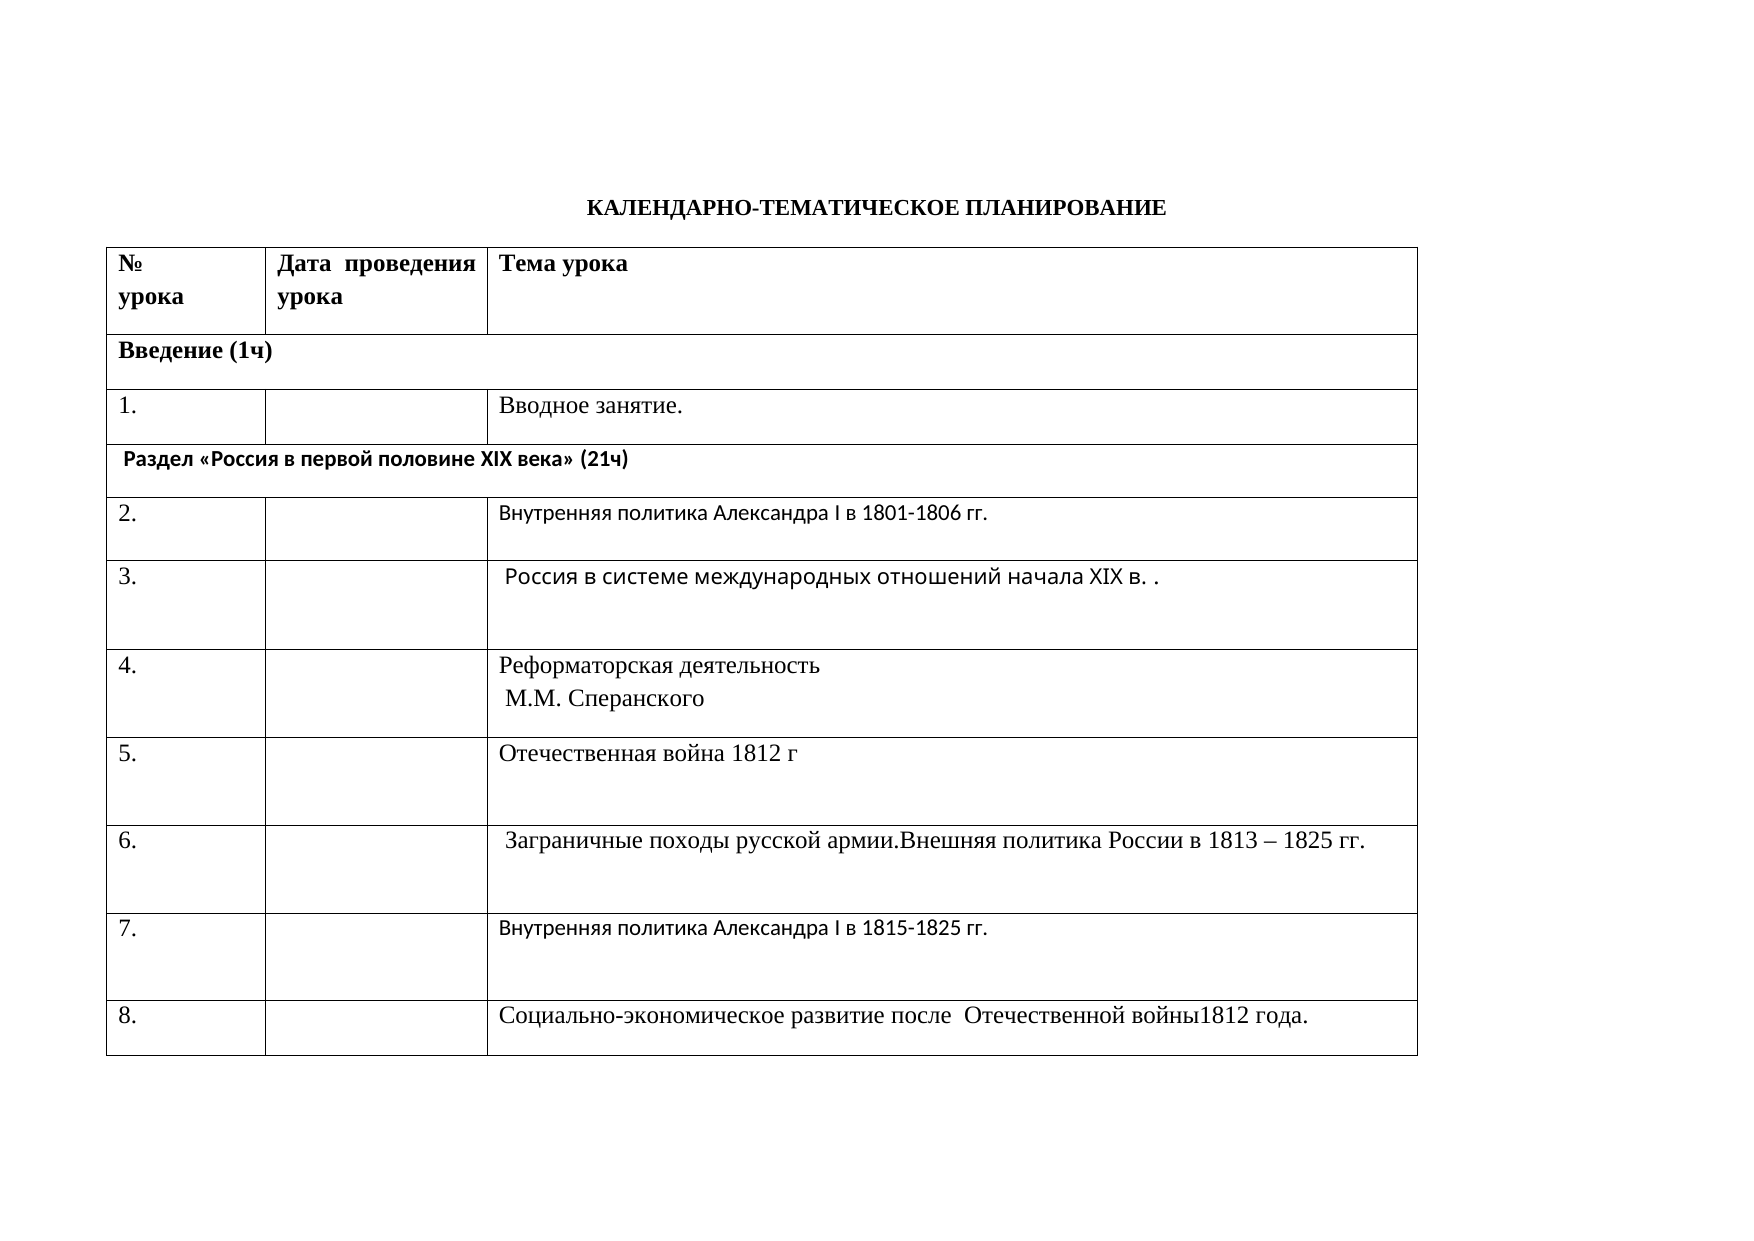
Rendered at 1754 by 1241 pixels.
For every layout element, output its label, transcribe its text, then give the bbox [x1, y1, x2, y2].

table_cell [266, 561, 487, 649]
table_cell [107, 826, 265, 912]
table_cell [266, 826, 487, 912]
table_cell Внутренняя политика Александра I в 1815-1825 гг. [488, 914, 1417, 999]
table_cell Внутренняя политика Александра I в 1801-1806 гг. [488, 498, 1417, 560]
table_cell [488, 1001, 1417, 1054]
table_cell [107, 1001, 265, 1054]
table_cell [266, 914, 487, 999]
table_cell Реформаторская деятельность М.М. Сперанского [488, 650, 1417, 737]
table_cell Введение (1ч) [107, 335, 1417, 389]
table_cell Раздел «Россия в первой половине XIX века» (21ч) [107, 445, 1417, 497]
table_cell [266, 738, 487, 824]
table_cell [266, 390, 487, 443]
text КАЛЕНДАРНО-ТЕМАТИЧЕСКОЕ ПЛАНИРОВАНИЕ [118, 194, 1636, 220]
table_cell Заграничные походы русской армии.Внешняя политика России в 1813 – 1825 гг. [488, 826, 1417, 912]
table_cell Отечественная война 1812 г [488, 738, 1417, 824]
table_cell [107, 561, 265, 649]
table_cell Россия в системе международных отношений начала XIX в. . [488, 561, 1417, 649]
table_cell [266, 498, 487, 560]
table_cell [107, 498, 265, 560]
table_header Дата проведения урока [266, 248, 487, 334]
table_cell [266, 1001, 487, 1054]
table_cell [107, 914, 265, 999]
table_cell [266, 650, 487, 737]
table_cell [107, 390, 265, 443]
table_header Тема урока [488, 248, 1417, 334]
table_cell [107, 738, 265, 824]
table_header № урока [107, 248, 265, 334]
table_cell Вводное занятие. [488, 390, 1417, 443]
table_cell [107, 650, 265, 737]
